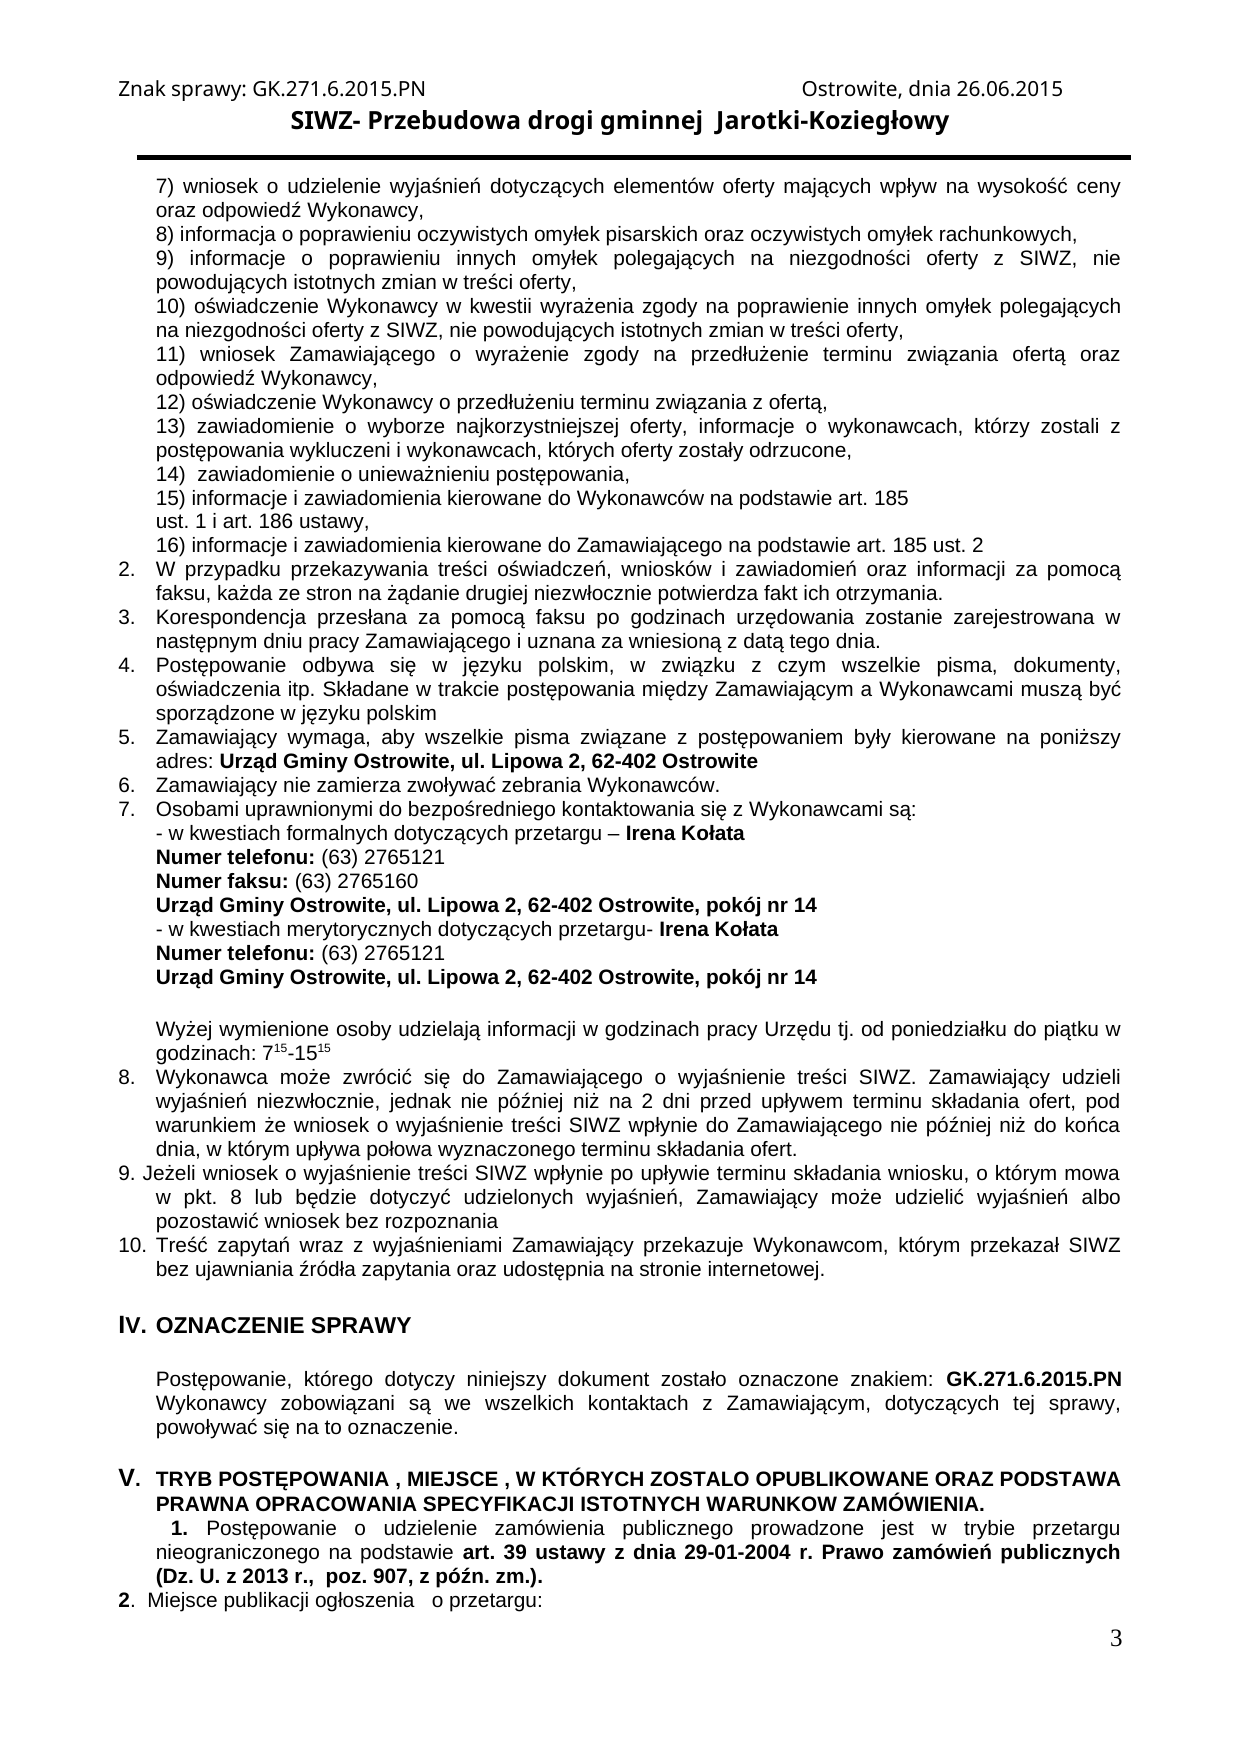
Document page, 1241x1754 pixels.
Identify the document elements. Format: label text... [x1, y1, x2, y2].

text 8) informacja o poprawieniu oczywistych omyłek pisarskich oraz oczywistych omyłek rachunkowych, [118, 222, 1122, 246]
text ust. 1 i art. 186 ustawy, [118, 509, 1122, 533]
text 4. Postępowanie odbywa się w języku polskim, w związku z czym wszelkie pisma, dokumenty, oświadczenia itp. Składane w trakcie postępowania między Zamawiającym a Wykonawcami muszą być sporządzone w języku polskim [118, 653, 1122, 725]
text 1. Postępowanie o udzielenie zamówienia publicznego prowadzone jest w trybie przetargu nieograniczonego na podstawie art. 39 ustawy z dnia 29-01-2004 r. Prawo zamówień publicznych (Dz. U. z 2013 r., poz. 907, z późn. zm.). [118, 1516, 1122, 1587]
text 15) informacje i zawiadomienia kierowane do Wykonawców na podstawie art. 185 [118, 485, 1122, 509]
text 11) wniosek Zamawiającego o wyrażenie zgody na przedłużenie terminu związania ofertą oraz odpowiedź Wykonawcy, [118, 342, 1122, 389]
text Urząd Gminy Ostrowite, ul. Lipowa 2, 62-402 Ostrowite, pokój nr 14 [118, 964, 1122, 988]
text 7. Osobami uprawnionymi do bezpośredniego kontaktowania się z Wykonawcami są: [118, 797, 1122, 821]
text Wyżej wymienione osoby udzielają informacji w godzinach pracy Urzędu tj. od poniedziałku do piątku w godzinach: 715-1515 [118, 1017, 1122, 1065]
text Postępowanie, którego dotyczy niniejszy dokument zostało oznaczone znakiem: GK.271.6.2015.PN Wykonawcy zobowiązani są we wszelkich kontaktach z Zamawiającym, dotyczących tej sprawy, powoływać się na to oznaczenie. [118, 1367, 1122, 1439]
text 9) informacje o poprawieniu innych omyłek polegających na niezgodności oferty z SIWZ, nie powodujących istotnych zmian w treści oferty, [118, 246, 1122, 294]
text 12) oświadczenie Wykonawcy o przedłużeniu terminu związania z ofertą, [118, 389, 1122, 413]
text V. TRYB POSTĘPOWANIA , MIEJSCE , W KTÓRYCH ZOSTALO OPUBLIKOWANE ORAZ PODSTAWA PRAWNA OPRACOWANIA SPECYFIKACJI ISTOTNYCH WARUNKOW ZAMÓWIENIA. [118, 1463, 1122, 1516]
text 3. Korespondencja przesłana za pomocą faksu po godzinach urzędowania zostanie zarejestrowana w następnym dniu pracy Zamawiającego i uznana za wniesioną z datą tego dnia. [118, 605, 1122, 653]
text 2. W przypadku przekazywania treści oświadczeń, wniosków i zawiadomień oraz informacji za pomocą faksu, każda ze stron na żądanie drugiej niezwłocznie potwierdza fakt ich otrzymania. [118, 557, 1122, 605]
text Numer faksu: (63) 2765160 [118, 869, 1122, 893]
text 7) wniosek o udzielenie wyjaśnień dotyczących elementów oferty mających wpływ na wysokość ceny oraz odpowiedź Wykonawcy, [118, 174, 1122, 222]
text 14) zawiadomienie o unieważnieniu postępowania, [118, 461, 1122, 485]
text 13) zawiadomienie o wyborze najkorzystniejszej oferty, informacje o wykonawcach, którzy zostali z postępowania wykluczeni i wykonawcach, których oferty zostały odrzucone, [118, 413, 1122, 461]
text IV. OZNACZENIE SPRAWY [118, 1309, 1122, 1338]
text 10. Treść zapytań wraz z wyjaśnieniami Zamawiający przekazuje Wykonawcom, którym przekazał SIWZ bez ujawniania źródła zapytania oraz udostępnia na stronie internetowej. [118, 1233, 1122, 1281]
text 9. Jeżeli wniosek o wyjaśnienie treści SIWZ wpłynie po upływie terminu składania wniosku, o którym mowa w pkt. 8 lub będzie dotyczyć udzielonych wyjaśnień, Zamawiający może udzielić wyjaśnień albo pozostawić wniosek bez rozpoznania [118, 1161, 1122, 1233]
text Urząd Gminy Ostrowite, ul. Lipowa 2, 62-402 Ostrowite, pokój nr 14 [118, 893, 1122, 917]
list Wykonawca może zwrócić się do Zamawiającego o wyjaśnienie treści SIWZ. Zamawiający udzieli wyjaśnień niezwłocznie, jednak nie później niż na 2 dni przed upływem terminu składania ofert, pod warunkiem że wniosek o wyjaśnienie treści SIWZ wpłynie do Zamawiającego nie później niż do końca dnia, w którym upływa połowa wyznaczonego terminu składania ofert. [118, 1065, 1122, 1161]
text - w kwestiach formalnych dotyczących przetargu – Irena Kołata [118, 821, 1122, 845]
text 10) oświadczenie Wykonawcy w kwestii wyrażenia zgody na poprawienie innych omyłek polegających na niezgodności oferty z SIWZ, nie powodujących istotnych zmian w treści oferty, [118, 294, 1122, 342]
text Numer telefonu: (63) 2765121 [118, 941, 1122, 964]
text 2. Miejsce publikacji ogłoszenia o przetargu: [118, 1587, 1122, 1611]
text 5. Zamawiający wymaga, aby wszelkie pisma związane z postępowaniem były kierowane na poniższy adres: Urząd Gminy Ostrowite, ul. Lipowa 2, 62-402 Ostrowite [118, 725, 1122, 773]
text - w kwestiach merytorycznych dotyczących przetargu- Irena Kołata [118, 917, 1122, 941]
text 16) informacje i zawiadomienia kierowane do Zamawiającego na podstawie art. 185 ust. 2 [118, 533, 1122, 557]
text Numer telefonu: (63) 2765121 [118, 845, 1122, 869]
text 6. Zamawiający nie zamierza zwoływać zebrania Wykonawców. [118, 773, 1122, 797]
